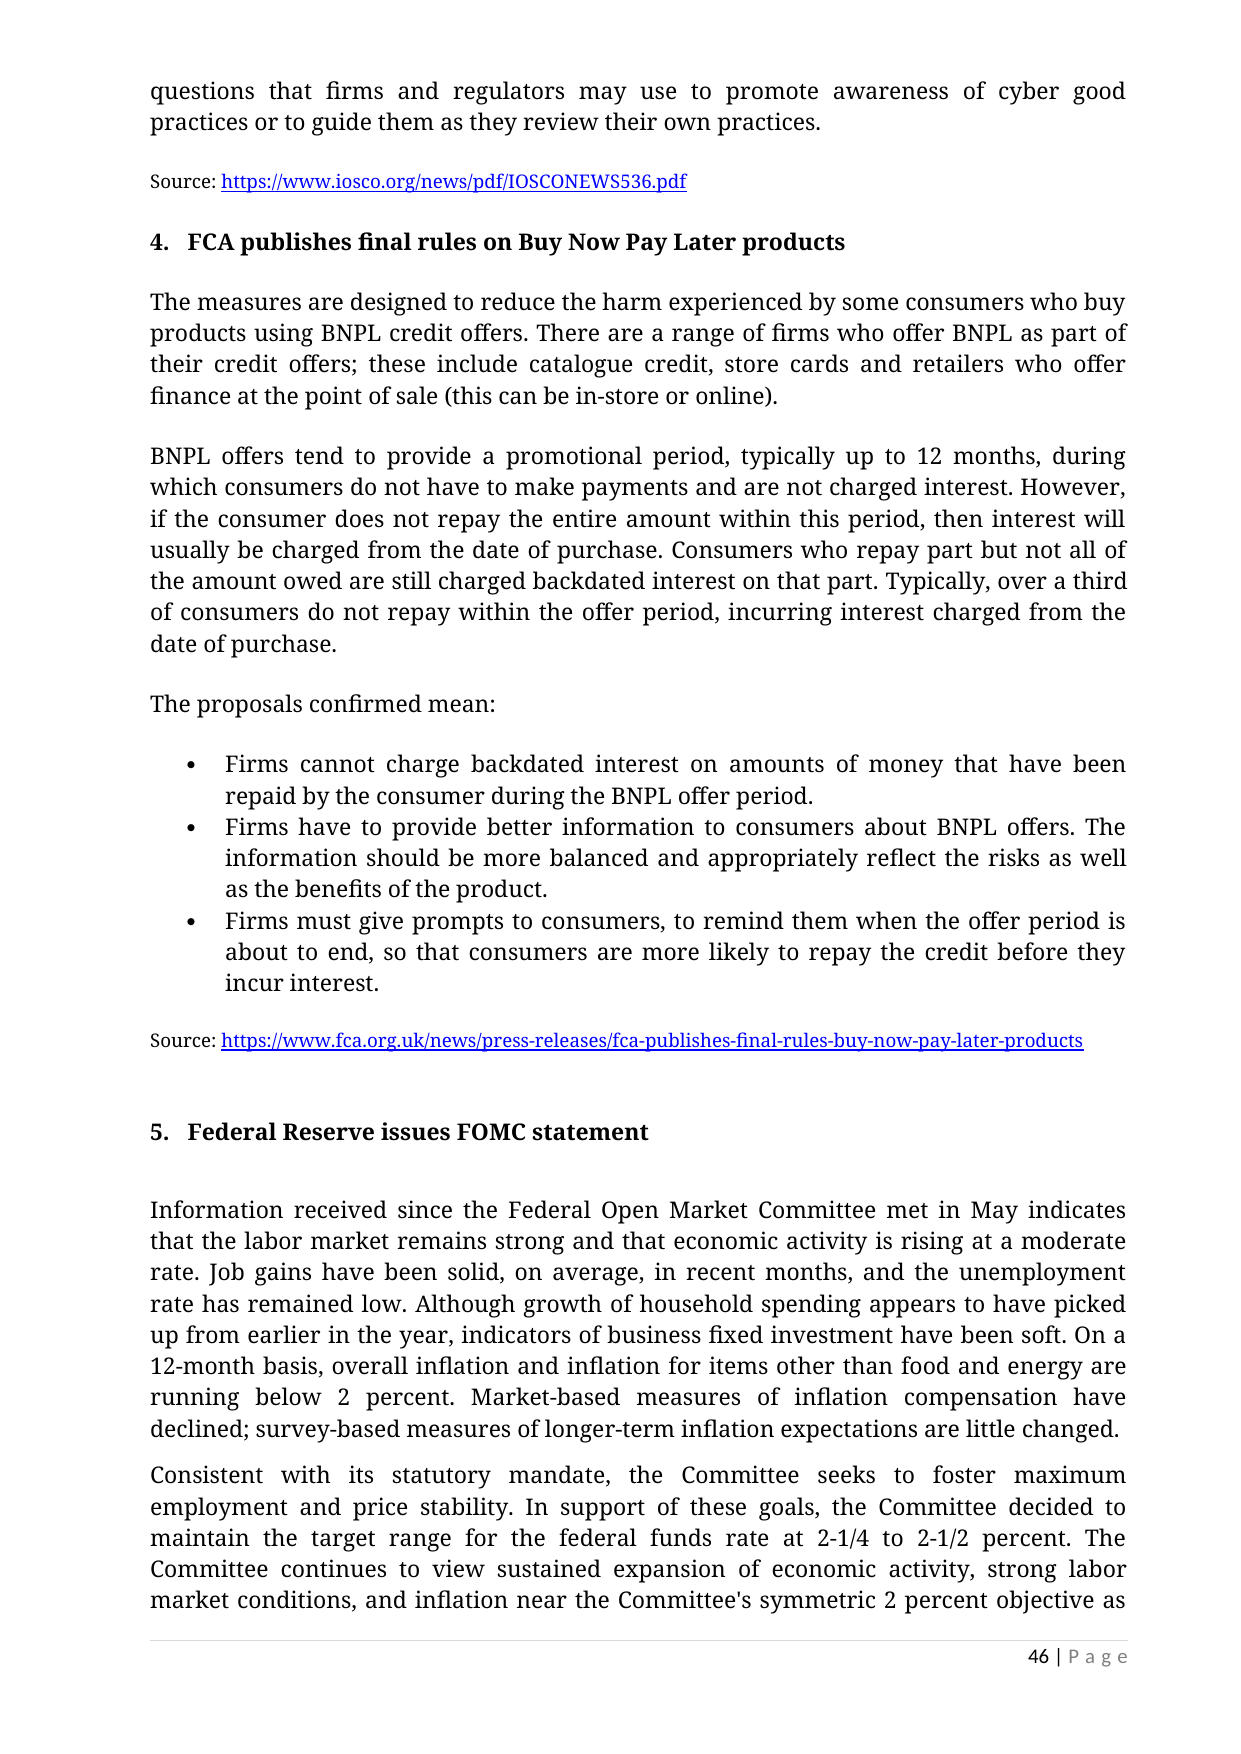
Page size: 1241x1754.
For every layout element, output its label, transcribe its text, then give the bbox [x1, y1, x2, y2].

list Firms must give prompts to consumers, to remind them when the offer period is about to end, so that consumers are more likely to repay the credit before they incur interest. [187, 905, 1128, 998]
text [150, 1459, 1128, 1616]
text Information received since the Federal Open Market Committee met in May indicates that the labor market remains strong and that economic activity is rising at a moderate rate. Job gains have been solid, on average, in recent months, and the unemployment rate has remained low. Although growth of household spending appears to have picked up from earlier in the year, indicators of business fixed investment have been soft. On a 12-month basis, overall inflation and inflation for items other than food and energy are running below 2 percent. Market-based measures of inflation compensation have declined; survey-based measures of longer-term inflation expectations are little changed. [150, 1194, 1128, 1444]
text Source: https://www.iosco.org/news/pdf/IOSCONEWS536.pdf [150, 169, 1128, 194]
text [150, 75, 1128, 137]
list Federal Reserve issues FOMC statement [150, 1116, 1128, 1147]
list FCA publishes final rules on Buy Now Pay Later products [150, 226, 1128, 257]
text The measures are designed to reduce the harm experienced by some consumers who buy products using BNPL credit offers. There are a range of firms who offer BNPL as part of their credit offers; these include catalogue credit, store cards and retailers who offer finance at the point of sale (this can be in-store or online). [150, 286, 1128, 411]
list Firms have to provide better information to consumers about BNPL offers. The information should be more balanced and appropriately reflect the risks as well as the benefits of the product. [187, 811, 1128, 905]
list Firms cannot charge backdated interest on amounts of money that have been repaid by the consumer during the BNPL offer period. [187, 748, 1128, 811]
text BNPL offers tend to provide a promotional period, typically up to 12 months, during which consumers do not have to make payments and are not charged interest. However, if the consumer does not repay the entire amount within this period, then interest will usually be charged from the date of purchase. Consumers who repay part but not all of the amount owed are still charged backdated interest on that part. Typically, over a third of consumers do not repay within the offer period, incurring interest charged from the date of purchase. [150, 440, 1128, 659]
text Source: https://www.fca.org.uk/news/press-releases/fca-publishes-final-rules-buy-now-pay-later-products [150, 1028, 1128, 1053]
text The proposals confirmed mean: [150, 688, 1128, 719]
